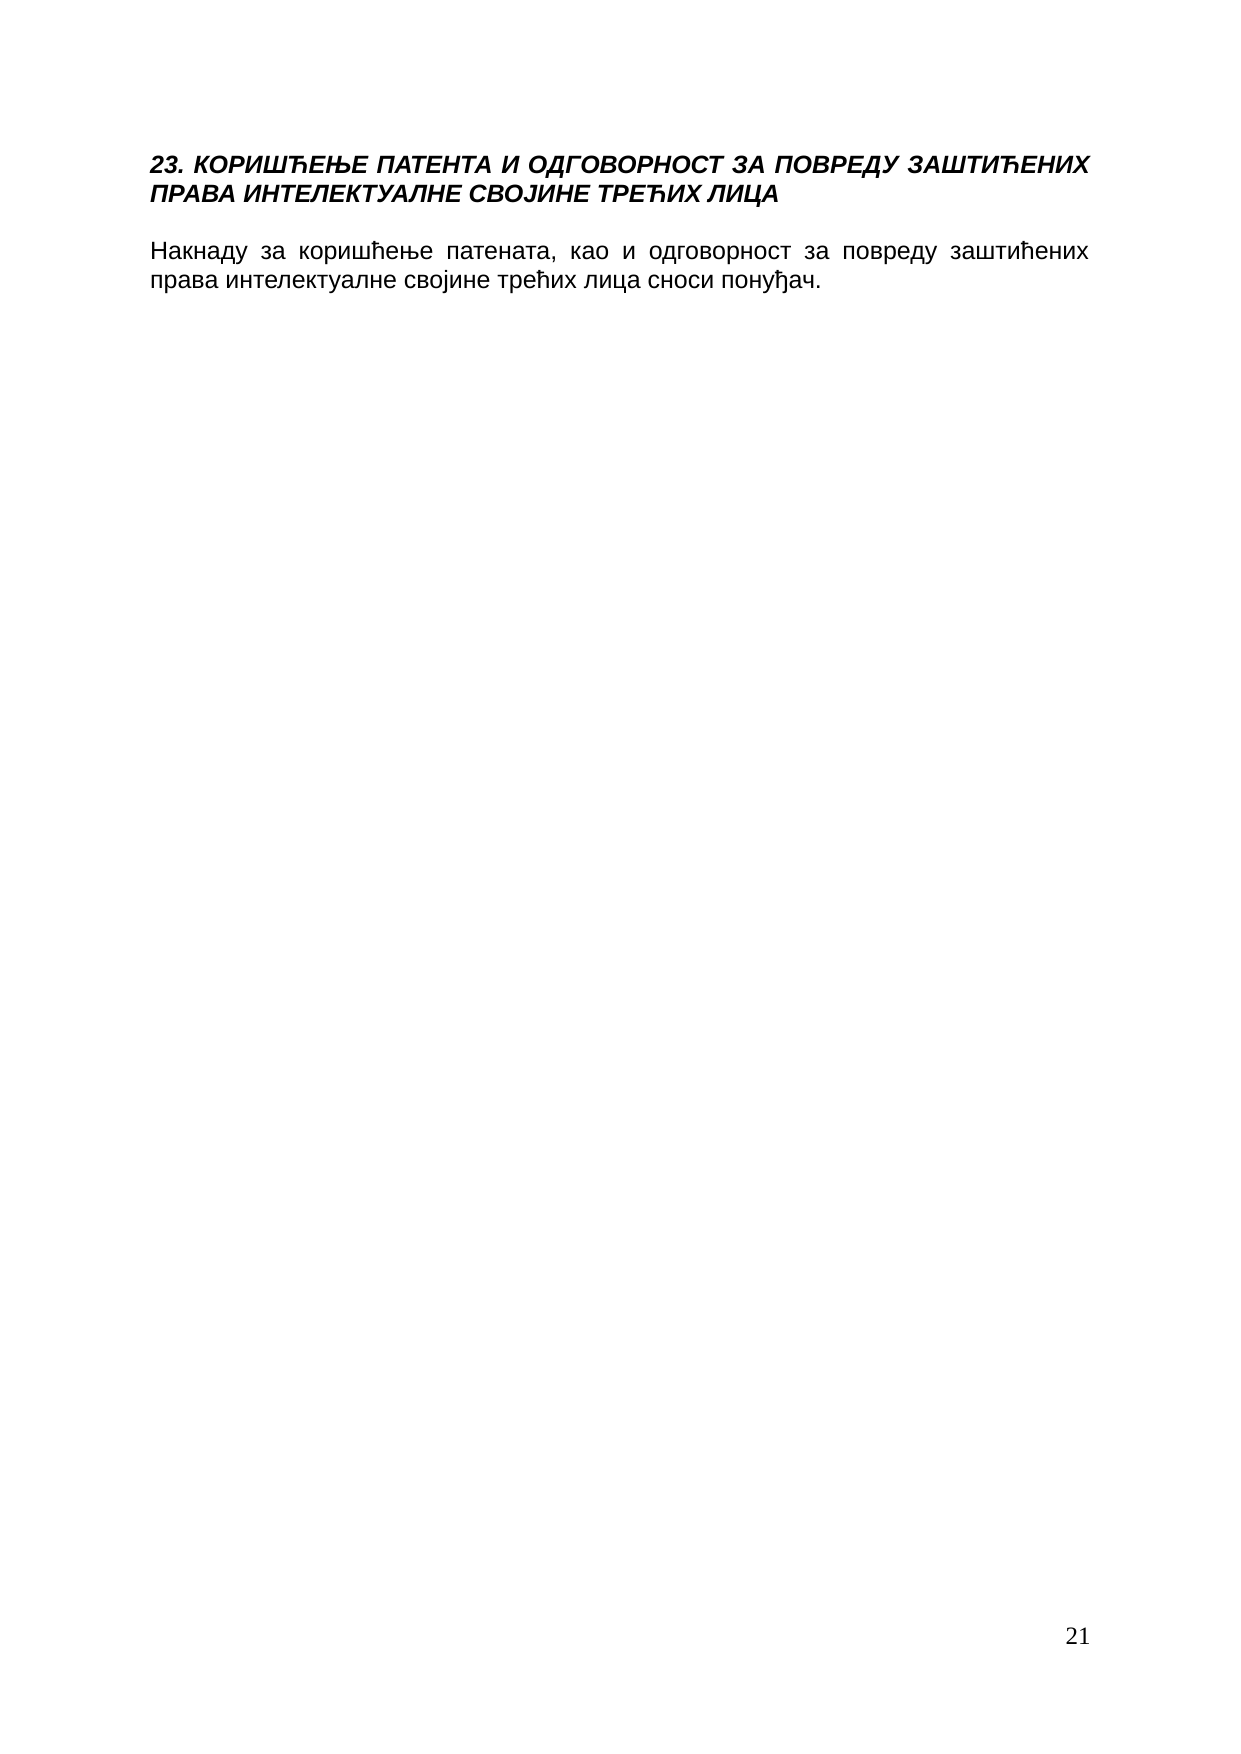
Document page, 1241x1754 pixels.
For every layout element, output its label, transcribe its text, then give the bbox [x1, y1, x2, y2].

text 23. КОРИШЋЕЊЕ ПАТЕНТА И ОДГОВОРНОСТ ЗА ПОВРЕДУ ЗАШТИЋЕНИХ ПРАВА ИНТЕЛЕКТУАЛНЕ СВОЈИНЕ ТРЕЋИХ ЛИЦА [150, 150, 1090, 207]
text Накнаду за коришћење патената, као и одговорност за повреду заштићених права интелектуалне својине трећих лица сноси понуђач. [150, 236, 1090, 294]
